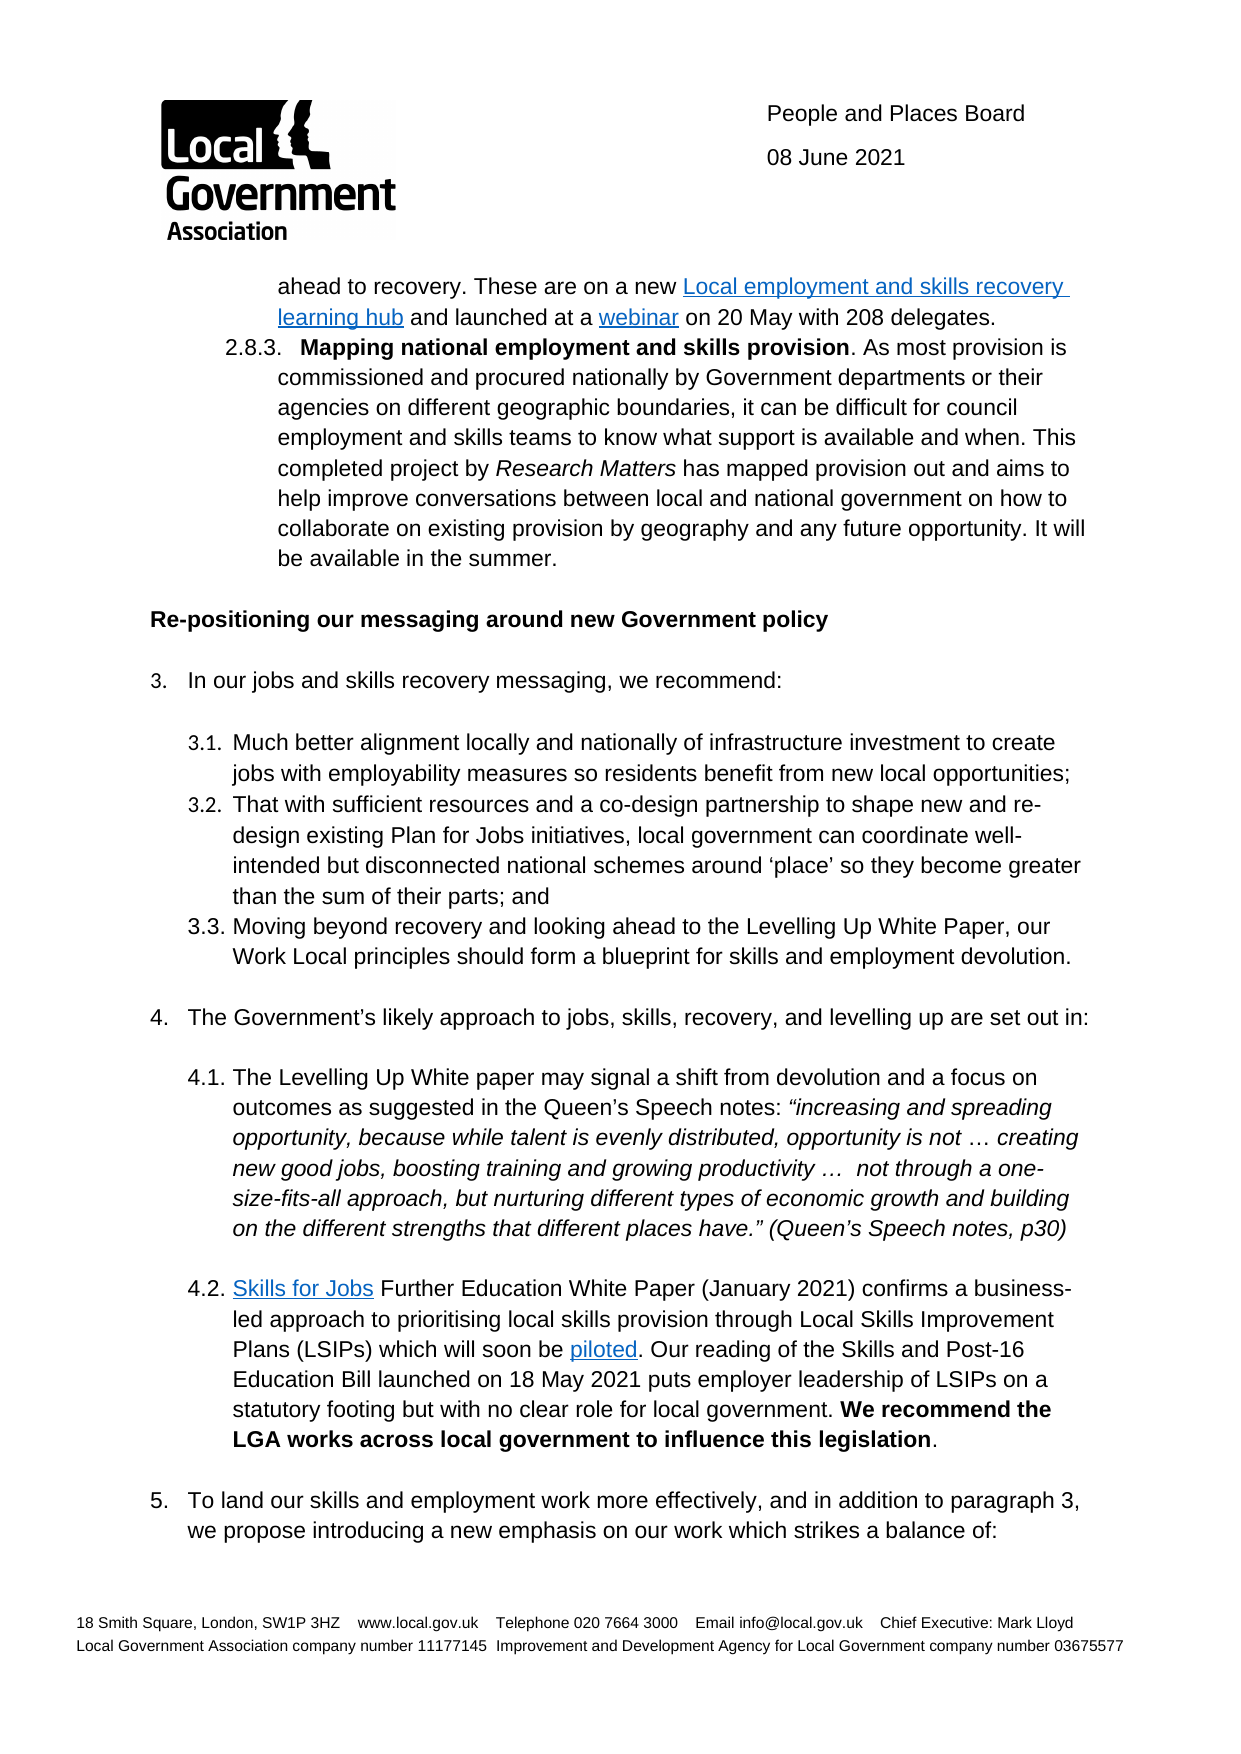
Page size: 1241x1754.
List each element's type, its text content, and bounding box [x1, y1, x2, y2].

list The Levelling Up White paper may signal a shift from devolution and a focus on outcomes as suggested in the Queen’s Speech notes: “increasing and spreading opportunity, because while talent is evenly distributed, opportunity is not … creating new good jobs, boosting training and growing productivity … not through a one-size-fits-all approach, but nurturing different types of economic growth and building on the different strengths that different places have.” (Queen’s Speech notes, p30) [187, 1064, 1090, 1241]
text Re-positioning our messaging around new Government policy [150, 606, 1090, 632]
picture [161, 100, 396, 240]
list Skills for Jobs Further Education White Paper (January 2021) confirms a business-led approach to prioritising local skills provision through Local Skills Improvement Plans (LSIPs) which will soon be piloted. Our reading of the Skills and Post-16 Education Bill launched on 18 May 2021 puts employer leadership of LSIPs on a statutory footing but with no clear role for local government. We recommend the LGA works across local government to influence this legislation. [187, 1275, 1090, 1453]
list The Government’s likely approach to jobs, skills, recovery, and levelling up are set out in: [150, 1003, 1090, 1030]
list Much better alignment locally and nationally of infrastructure investment to create jobs with employability measures so residents benefit from new local opportunities; [187, 728, 1090, 787]
list To land our skills and employment work more effectively, and in addition to paragraph 3, we propose introducing a new emphasis on our work which strikes a balance of: [150, 1487, 1090, 1543]
list Mapping national employment and skills provision. As most provision is commissioned and procured nationally by Government departments or their agencies on different geographic boundaries, it can be difficult for council employment and skills teams to know what support is available and when. This completed project by Research Matters has mapped provision out and aims to help improve conversations between local and national government on how to collaborate on existing provision by geography and any future opportunity. It will be available in the summer. [225, 334, 1090, 571]
list That with sufficient resources and a co-design partnership to shape new and re-design existing Plan for Jobs initiatives, local government can coordinate well-intended but disconnected national schemes around ‘place’ so they become greater than the sum of their parts; and [187, 790, 1090, 909]
list Moving beyond recovery and looking ahead to the Levelling Up White Paper, our Work Local principles should form a blueprint for skills and employment devolution. [187, 913, 1090, 969]
list In our jobs and skills recovery messaging, we recommend: [150, 666, 1090, 694]
